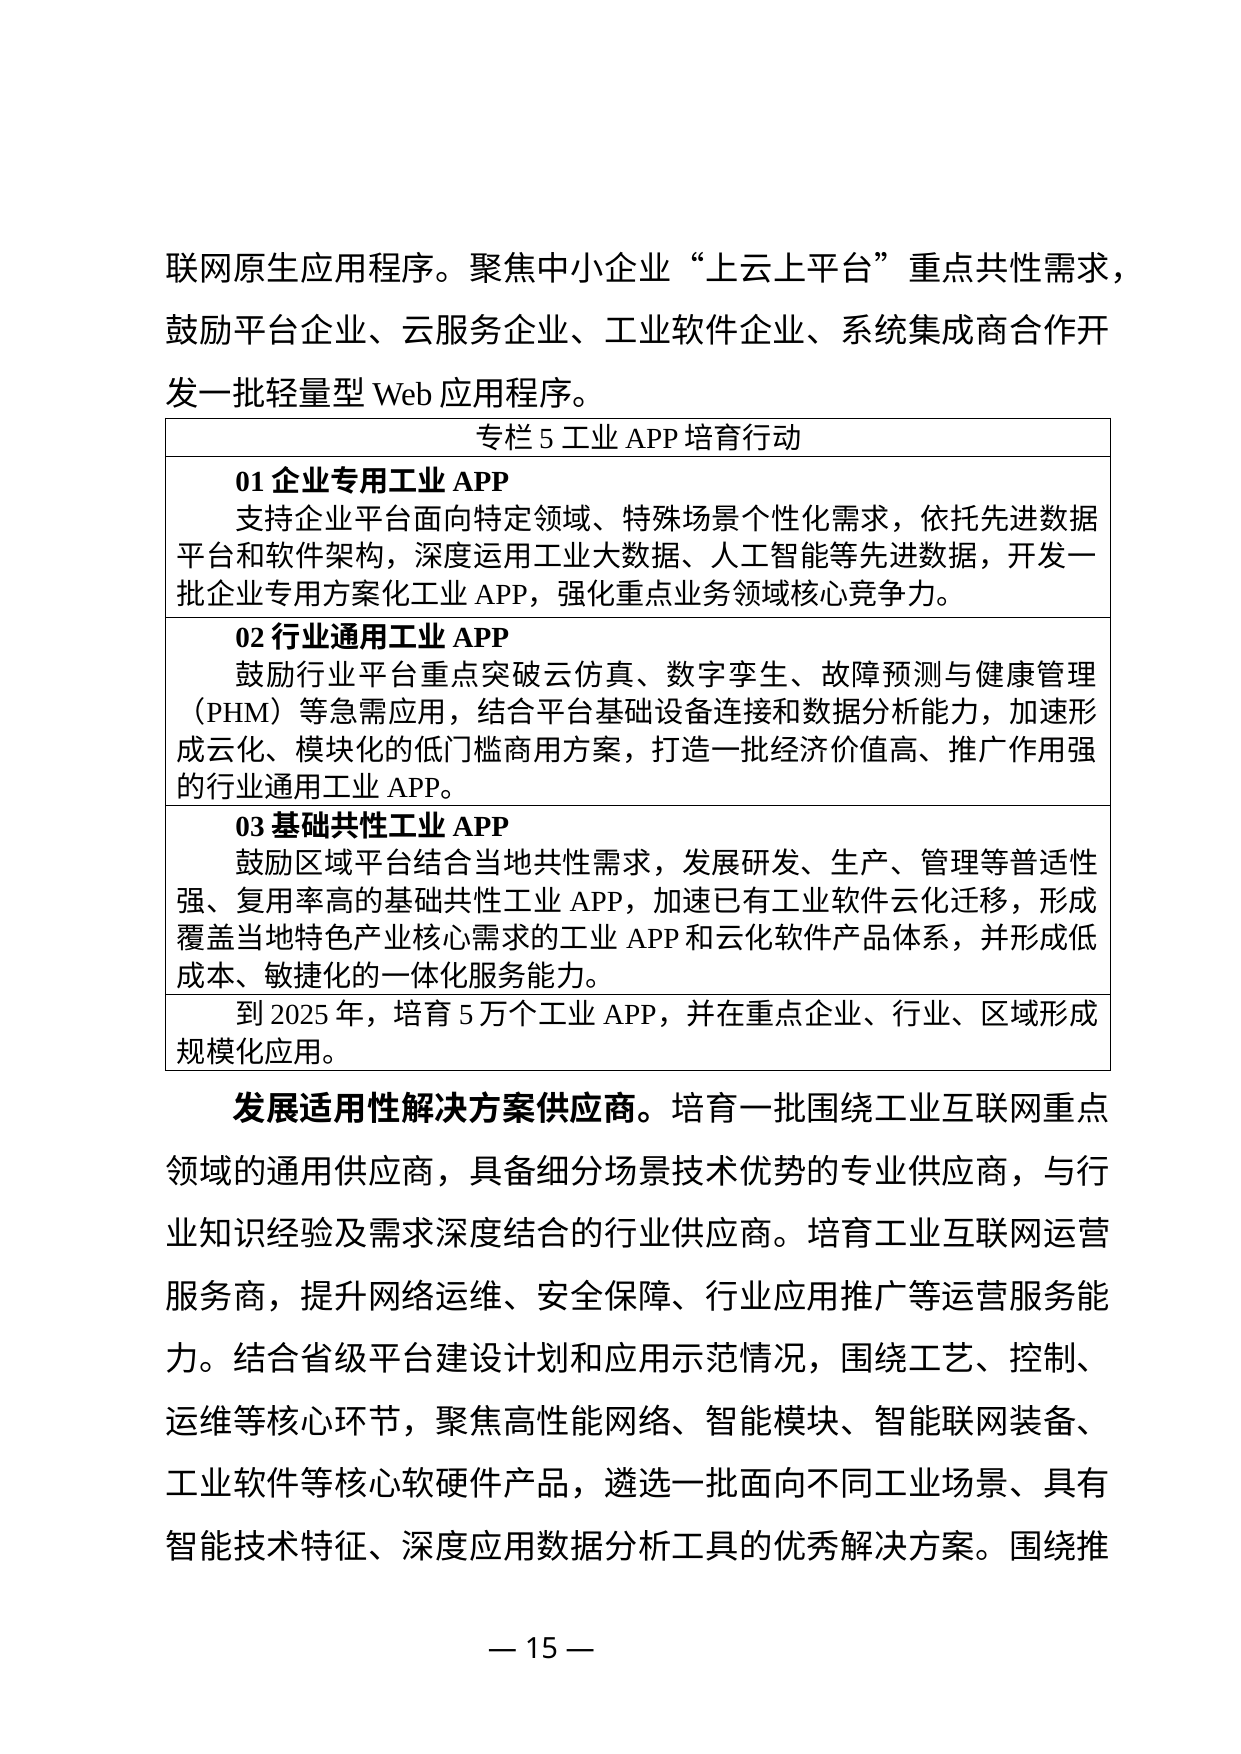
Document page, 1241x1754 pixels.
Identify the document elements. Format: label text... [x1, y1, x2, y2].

table_cell 02 行业通用工业APP 鼓励行业平台重点突破云仿真、数字孪生、故障预测与健康管理（PHM）等急需应用，结合平台基础设备连接和数据分析能力，加速形成云化、模块化的低门槛商用方案，打造一批经济价值高、推广作用强的行业通用工业APP。 [166, 618, 1110, 805]
table_header 专栏5 工业APP培育行动 [166, 419, 1110, 456]
table_cell 到2025年，培育5万个工业APP，并在重点企业、行业、区域形成规模化应用。 [166, 995, 1110, 1070]
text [165, 230, 1110, 417]
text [165, 1071, 1110, 1571]
table_cell 01 企业专用工业APP 支持企业平台面向特定领域、特殊场景个性化需求，依托先进数据平台和软件架构，深度运用工业大数据、人工智能等先进数据，开发一批企业专用方案化工业APP，强化重点业务领域核心竞争力。 [166, 457, 1110, 617]
table_cell 03 基础共性工业APP 鼓励区域平台结合当地共性需求，发展研发、生产、管理等普适性强、复用率高的基础共性工业APP，加速已有工业软件云化迁移，形成覆盖当地特色产业核心需求的工业APP和云化软件产品体系，并形成低成本、敏捷化的一体化服务能力。 [166, 806, 1110, 994]
